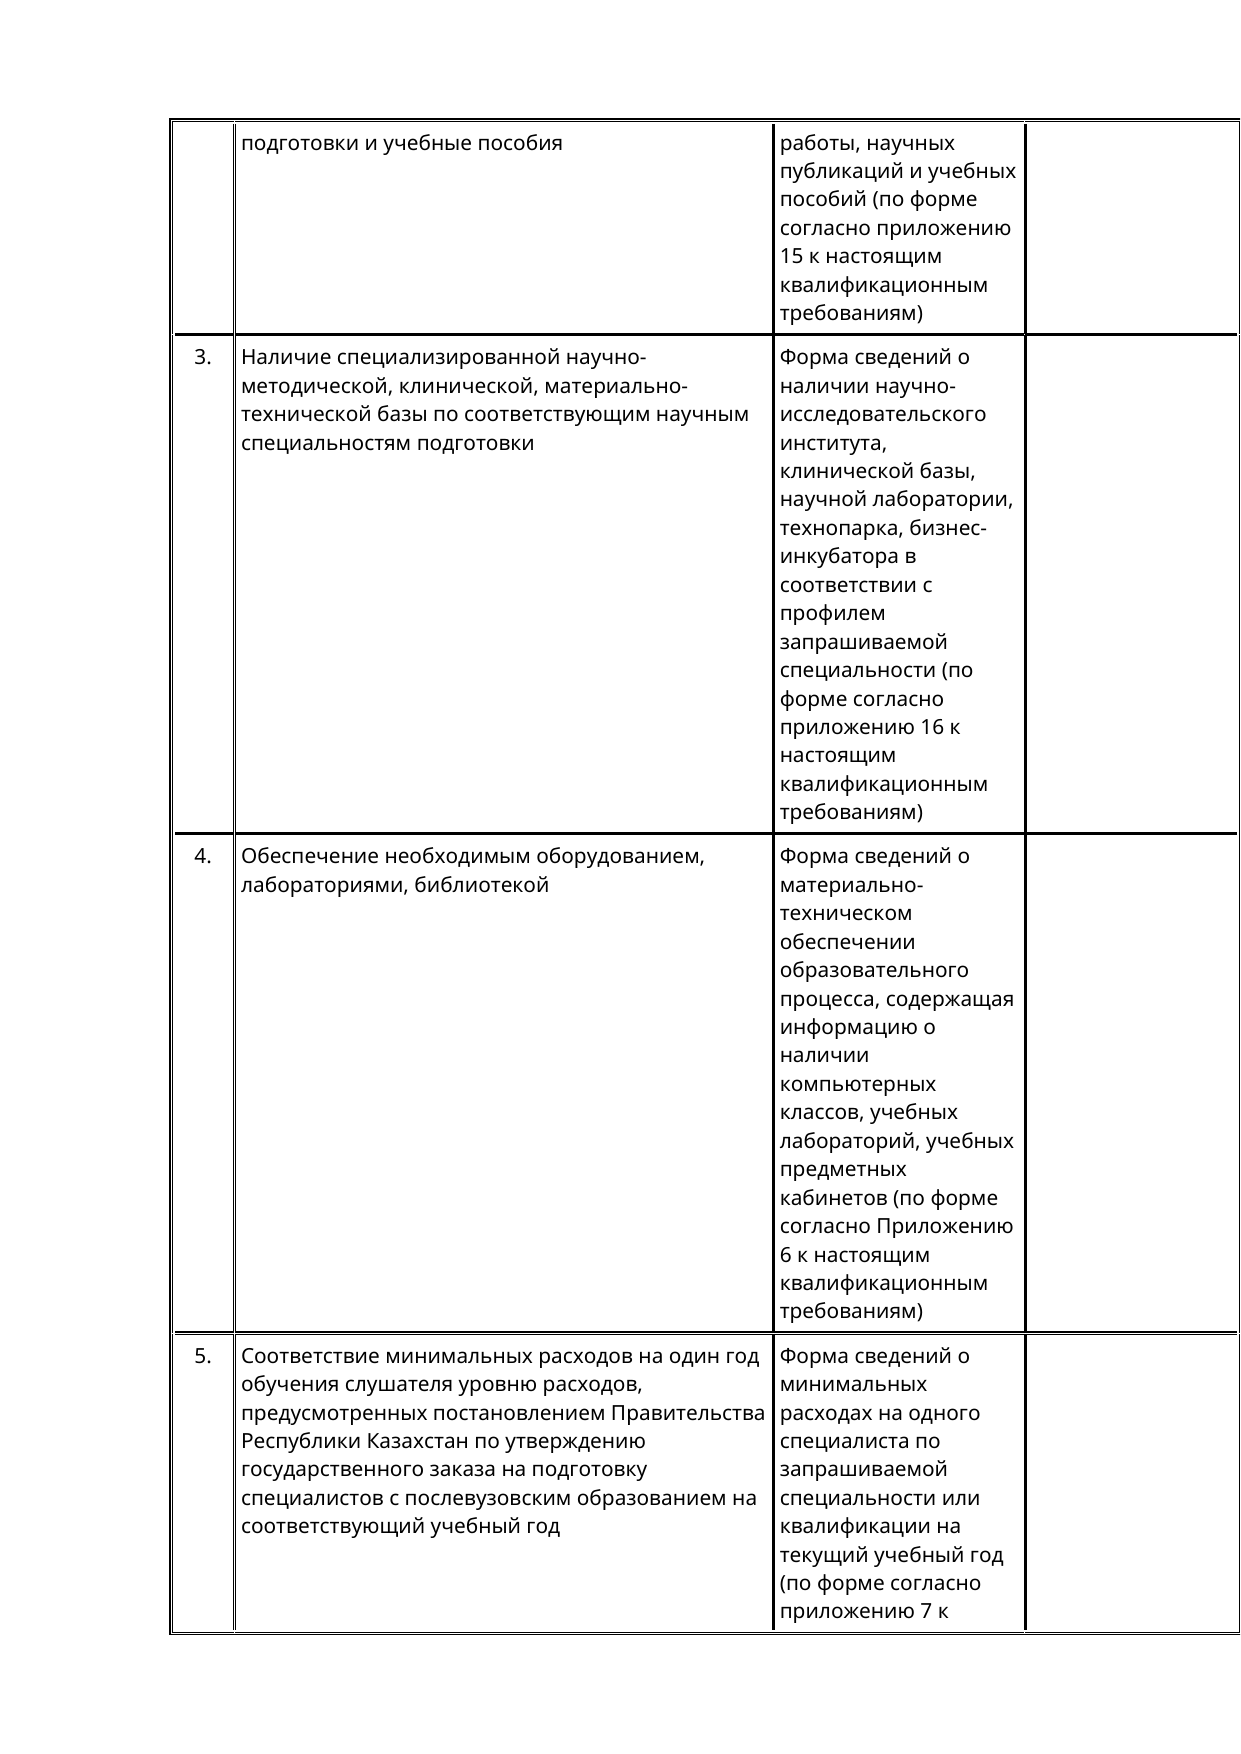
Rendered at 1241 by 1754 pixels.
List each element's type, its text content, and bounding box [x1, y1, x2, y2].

table_cell 4. [173, 832, 233, 1331]
table_cell Форма сведений о наличии научно-исследовательского института, клинической базы, научной лаборатории, технопарка, бизнес-инкубатора в соответствии с профилем запрашиваемой специальности (по форме согласно приложению 16 к настоящим квалификационным требованиям) [775, 336, 1024, 832]
table_cell 3. [171, 333, 233, 832]
table_cell [1027, 333, 1240, 832]
table_cell [1025, 1331, 1239, 1631]
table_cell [773, 120, 1025, 333]
table_cell Наличие специализированной научно-методической, клинической, материально-технической базы по соответствующим научным специальностям подготовки [236, 336, 772, 832]
table_cell Обеспечение необходимым оборудованием, лабораториями, библиотекой [236, 835, 772, 1331]
table_cell [1027, 832, 1239, 1331]
table_cell 2. [173, 122, 234, 333]
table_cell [235, 122, 773, 333]
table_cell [235, 1335, 773, 1631]
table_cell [773, 1335, 1025, 1631]
table_cell 5. [173, 1331, 234, 1631]
table_cell [1025, 122, 1239, 333]
table_cell Форма сведений о материально-техническом обеспечении образовательного процесса, содержащая информацию о наличии компьютерных классов, учебных лабораторий, учебных предметных кабинетов (по форме согласно Приложению 6 к настоящим квалификационным требованиям) [775, 835, 1024, 1331]
